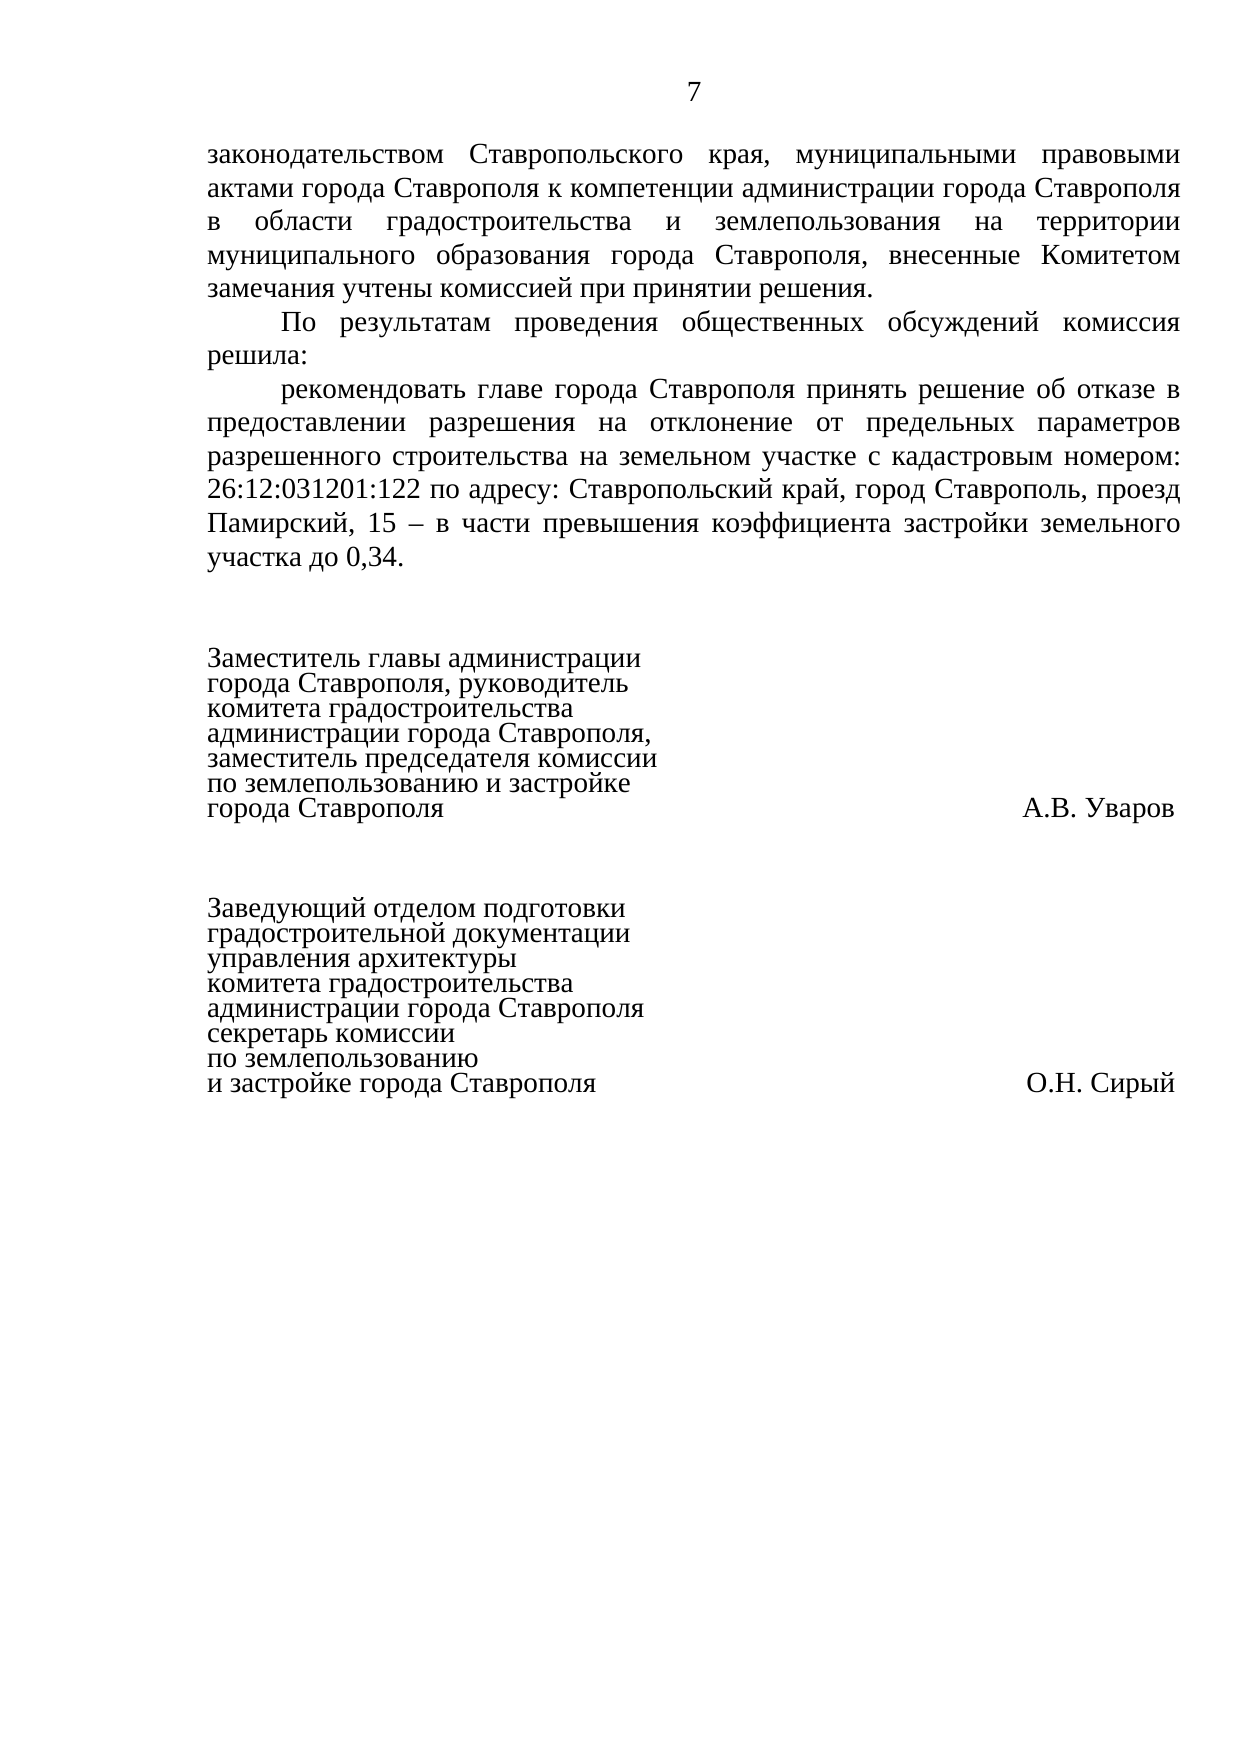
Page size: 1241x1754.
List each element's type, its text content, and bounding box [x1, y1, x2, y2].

text управления архитектуры [207, 947, 1181, 972]
text города Ставрополя, руководитель [207, 672, 1181, 697]
text комитета градостроительства [207, 697, 1181, 722]
text градостроительной документации [207, 922, 1181, 947]
text города Ставрополя А.В. Уваров [207, 797, 1181, 822]
text и застройке города Ставрополя О.Н. Сирый [207, 1072, 1181, 1097]
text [207, 136, 1181, 304]
text по землепользованию и застройке [207, 772, 1181, 797]
text администрации города Ставрополя [207, 997, 1181, 1022]
text рекомендовать главе города Ставрополя принять решение об отказе в предоставлении разрешения на отклонение от предельных параметров разрешенного строительства на земельном участке с кадастровым номером: 26:12:031201:122 по адресу: Ставропольский край, город Ставрополь, проезд Памирский, 15 – в части превышения коэффициента застройки земельного участка до 0,34. [207, 371, 1181, 572]
text комитета градостроительства [207, 972, 1181, 997]
text Заведующий отделом подготовки [207, 897, 1181, 922]
text заместитель председателя комиссии [207, 747, 1181, 772]
text по землепользованию [207, 1047, 1181, 1072]
list По результатам проведения общественных обсуждений комиссия решила: [207, 304, 1181, 371]
text администрации города Ставрополя, [207, 722, 1181, 747]
text Заместитель главы администрации [207, 647, 1181, 672]
text секретарь комиссии [207, 1022, 1181, 1047]
